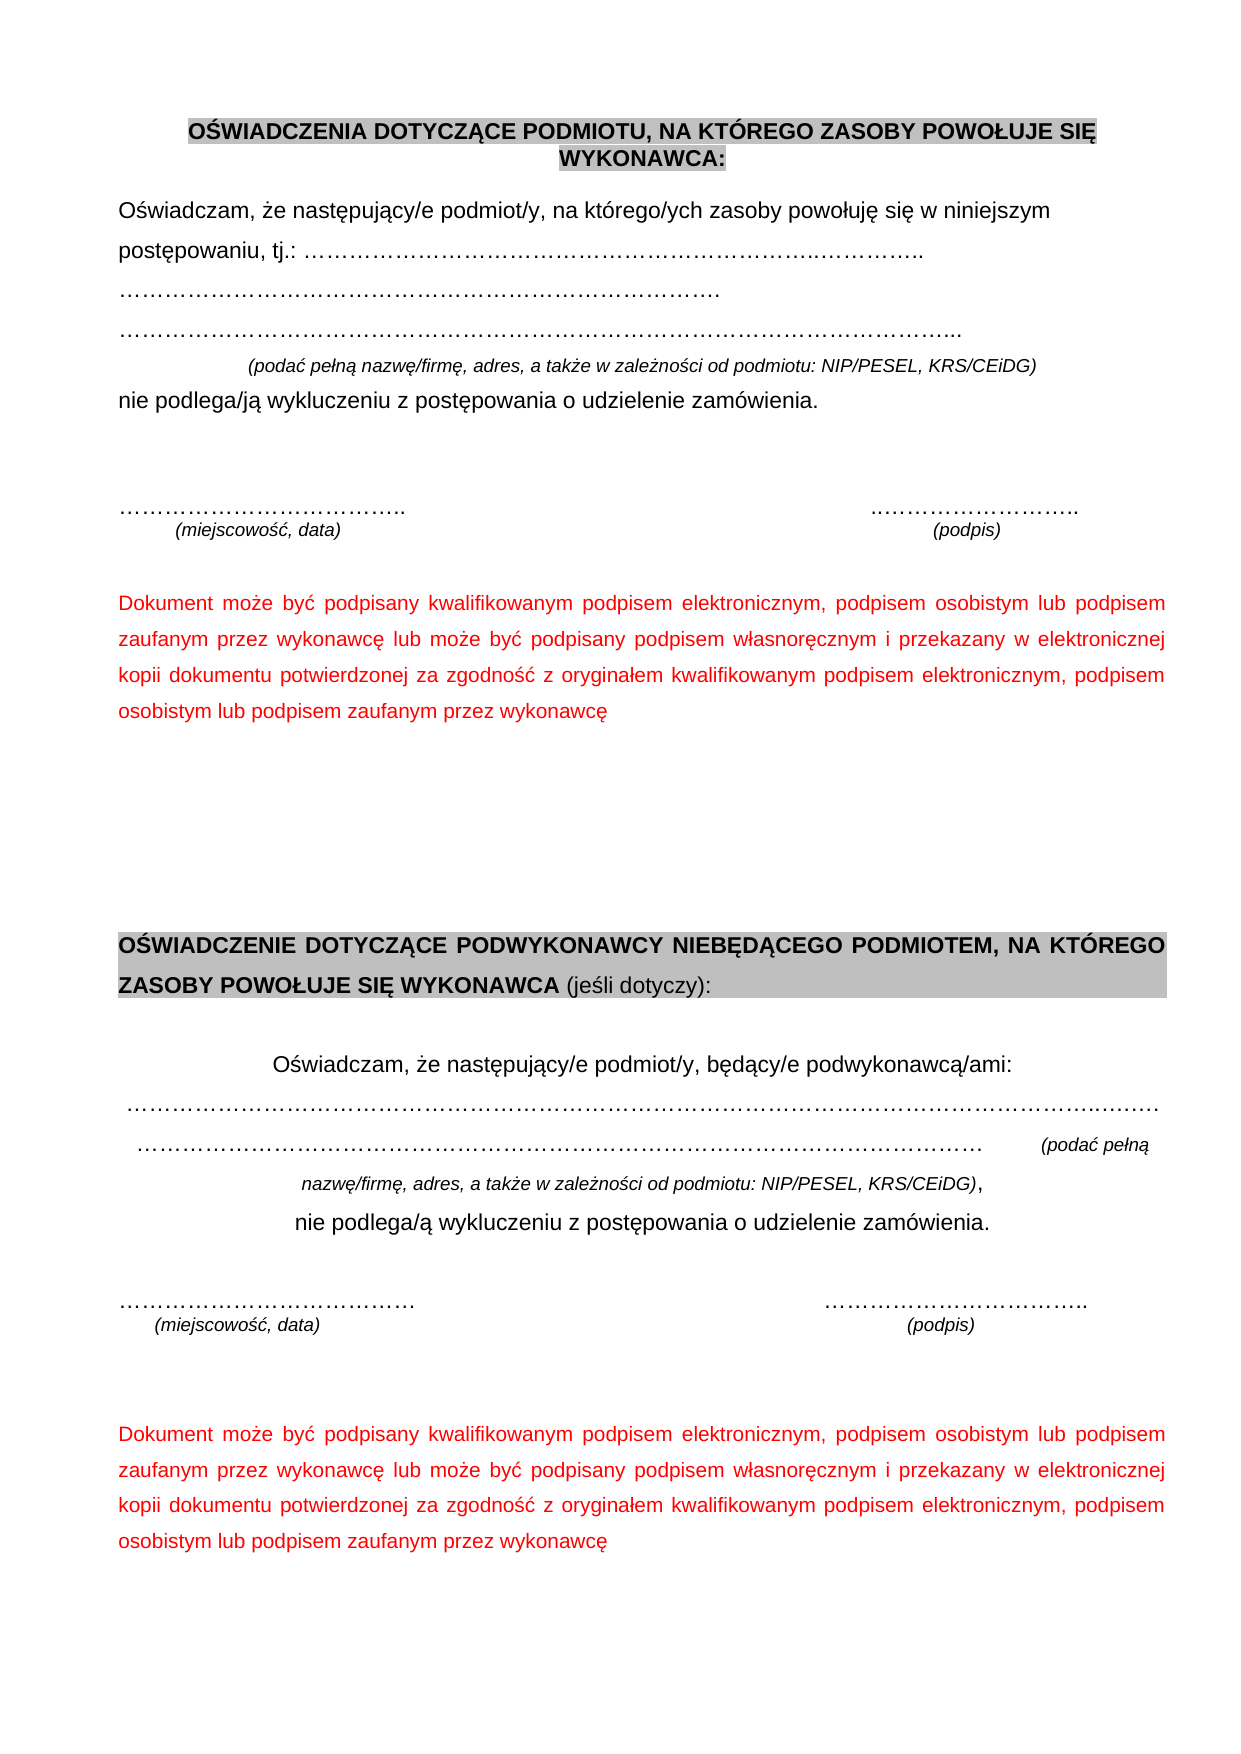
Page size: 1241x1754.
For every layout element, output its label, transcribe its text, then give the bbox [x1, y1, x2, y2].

text nie podlega/ją wykluczeniu z postępowania o udzielenie zamówienia. [118, 387, 1167, 414]
text Oświadczam, że następujący/e podmiot/y, na którego/ych zasoby powołuję się w niniejszym postępowaniu, tj.: …………………………………………………………..…………..…………………………………………………………………….………………………………………………………………………………………………... [118, 197, 1167, 342]
text ……………………………….. ..…………………….. [118, 493, 1167, 519]
text Oświadczam, że następujący/e podmiot/y, będący/e podwykonawcą/ami: ………………………………………………………………………………………………………………..….….………………………………………………………………………………………………… (podać pełną nazwę/firmę, adres, a także w zależności od podmiotu: NIP/PESEL, KRS/CEiDG), [118, 1051, 1167, 1195]
text (miejscowość, data) (podpis) [118, 1314, 1167, 1335]
text (miejscowość, data) (podpis) [118, 519, 1167, 541]
text Dokument może być podpisany kwalifikowanym podpisem elektronicznym, podpisem osobistym lub podpisem zaufanym przez wykonawcę lub może być podpisany podpisem własnoręcznym i przekazany w elektronicznej kopii dokumentu potwierdzonej za zgodność z oryginałem kwalifikowanym podpisem elektronicznym, podpisem osobistym lub podpisem zaufanym przez wykonawcę [118, 1421, 1167, 1553]
text ………………………………… …………………………….. [118, 1287, 1167, 1314]
text OŚWIADCZENIA DOTYCZĄCE PODMIOTU, NA KTÓREGO ZASOBY POWOŁUJE SIĘ WYKONAWCA: [118, 118, 1167, 171]
text nie podlega/ą wykluczeniu z postępowania o udzielenie zamówienia. [118, 1208, 1167, 1235]
text (podać pełną nazwę/firmę, adres, a także w zależności od podmiotu: NIP/PESEL, KRS/CEiDG) [118, 355, 1167, 377]
text OŚWIADCZENIE DOTYCZĄCE PODWYKONAWCY NIEBĘDĄCEGO PODMIOTEM, NA KTÓREGO ZASOBY POWOŁUJE SIĘ WYKONAWCA (jeśli dotyczy): [118, 932, 1167, 998]
text Dokument może być podpisany kwalifikowanym podpisem elektronicznym, podpisem osobistym lub podpisem zaufanym przez wykonawcę lub może być podpisany podpisem własnoręcznym i przekazany w elektronicznej kopii dokumentu potwierdzonej za zgodność z oryginałem kwalifikowanym podpisem elektronicznym, podpisem osobistym lub podpisem zaufanym przez wykonawcę [118, 591, 1167, 723]
